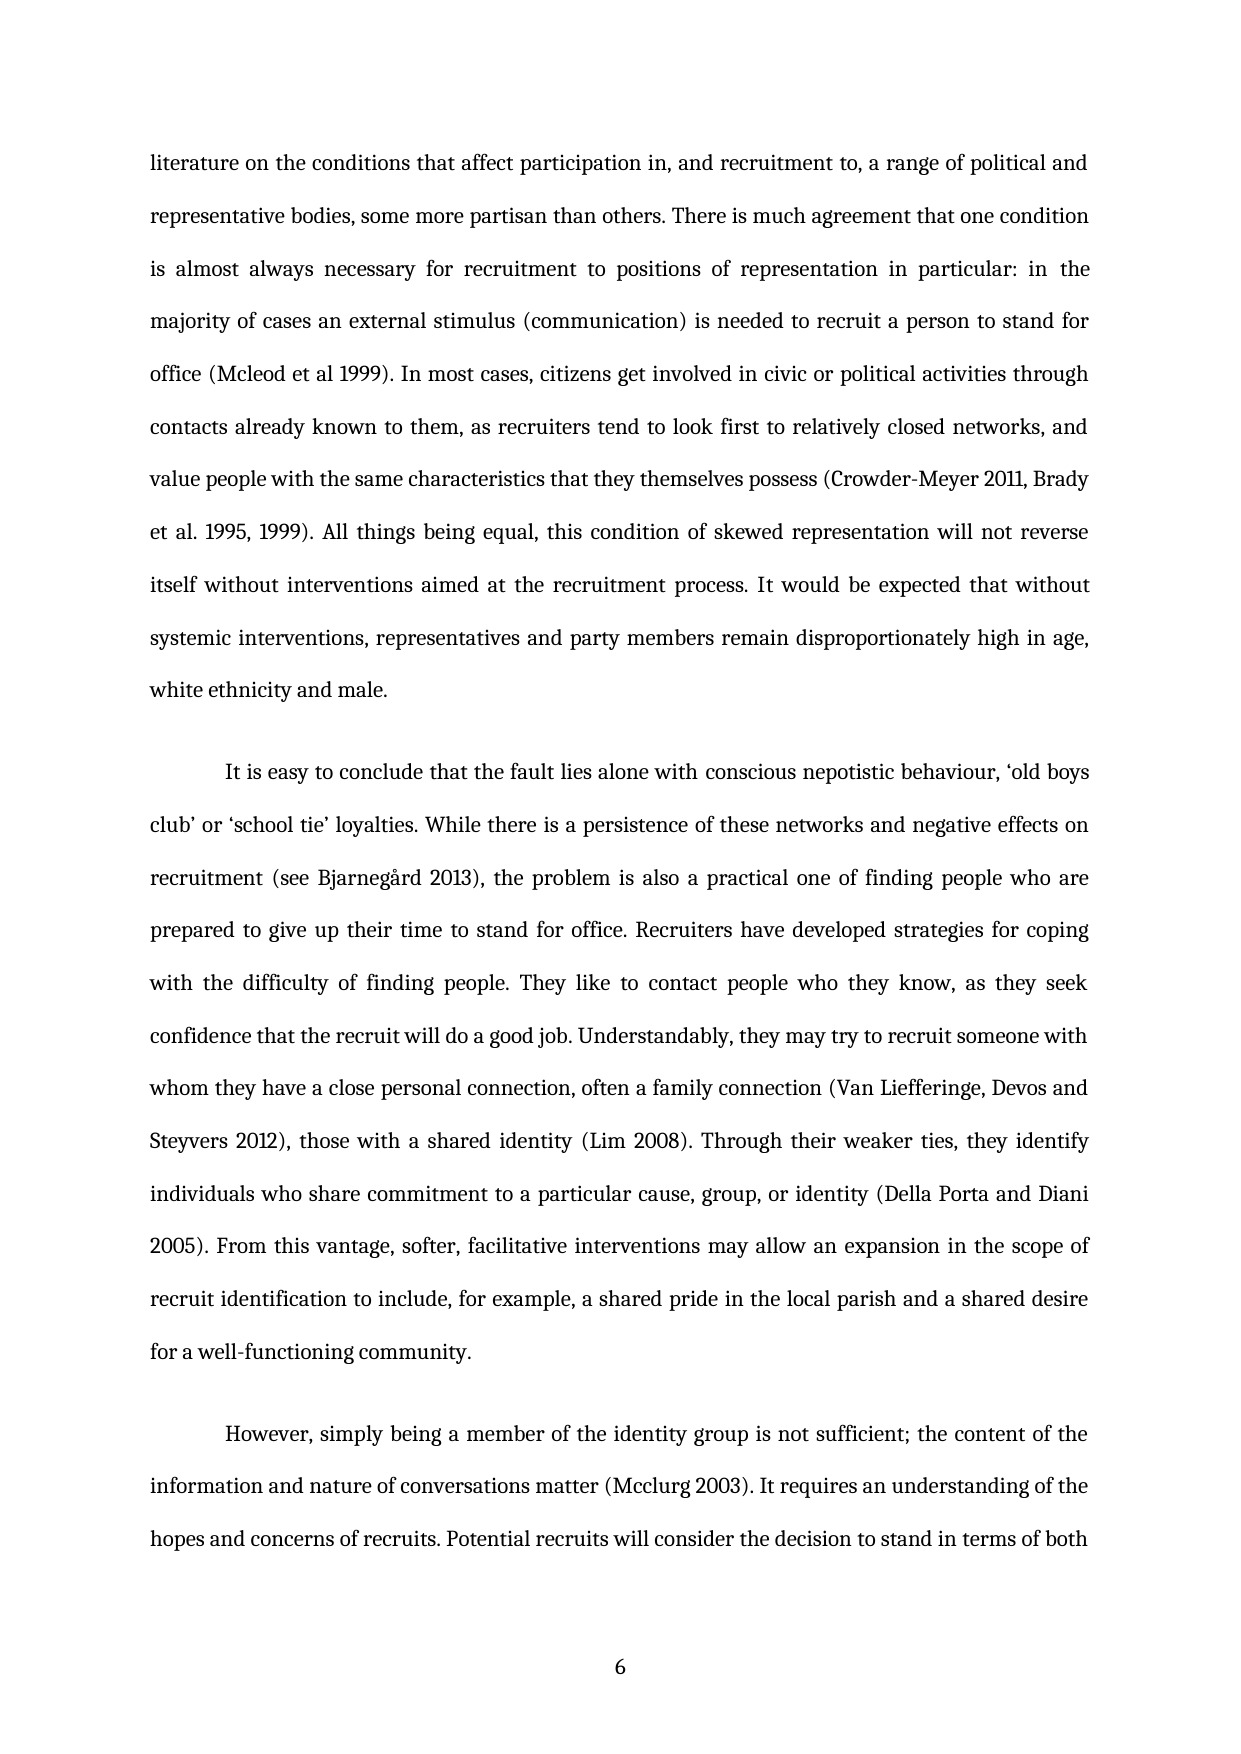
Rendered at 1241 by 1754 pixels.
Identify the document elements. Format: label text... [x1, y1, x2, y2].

text It is easy to conclude that the fault lies alone with conscious nepotistic behaviour, ‘old boys club’ or ‘school tie’ loyalties. While there is a persistence of these networks and negative effects on recruitment (see Bjarnegård 2013), the problem is also a practical one of finding people who are prepared to give up their time to stand for office. Recruiters have developed strategies for coping with the difficulty of finding people. They like to contact people who they know, as they seek confidence that the recruit will do a good job. Understandably, they may try to recruit someone with whom they have a close personal connection, often a family connection (Van Liefferinge, Devos and Steyvers 2012), those with a shared identity (Lim 2008). Through their weaker ties, they identify individuals who share commitment to a particular cause, group, or identity (Della Porta and Diani 2005). From this vantage, softer, facilitative interventions may allow an expansion in the scope of recruit identification to include, for example, a shared pride in the local parish and a shared desire for a well-functioning community. [150, 759, 1090, 1365]
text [150, 150, 1090, 703]
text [150, 1421, 1090, 1552]
